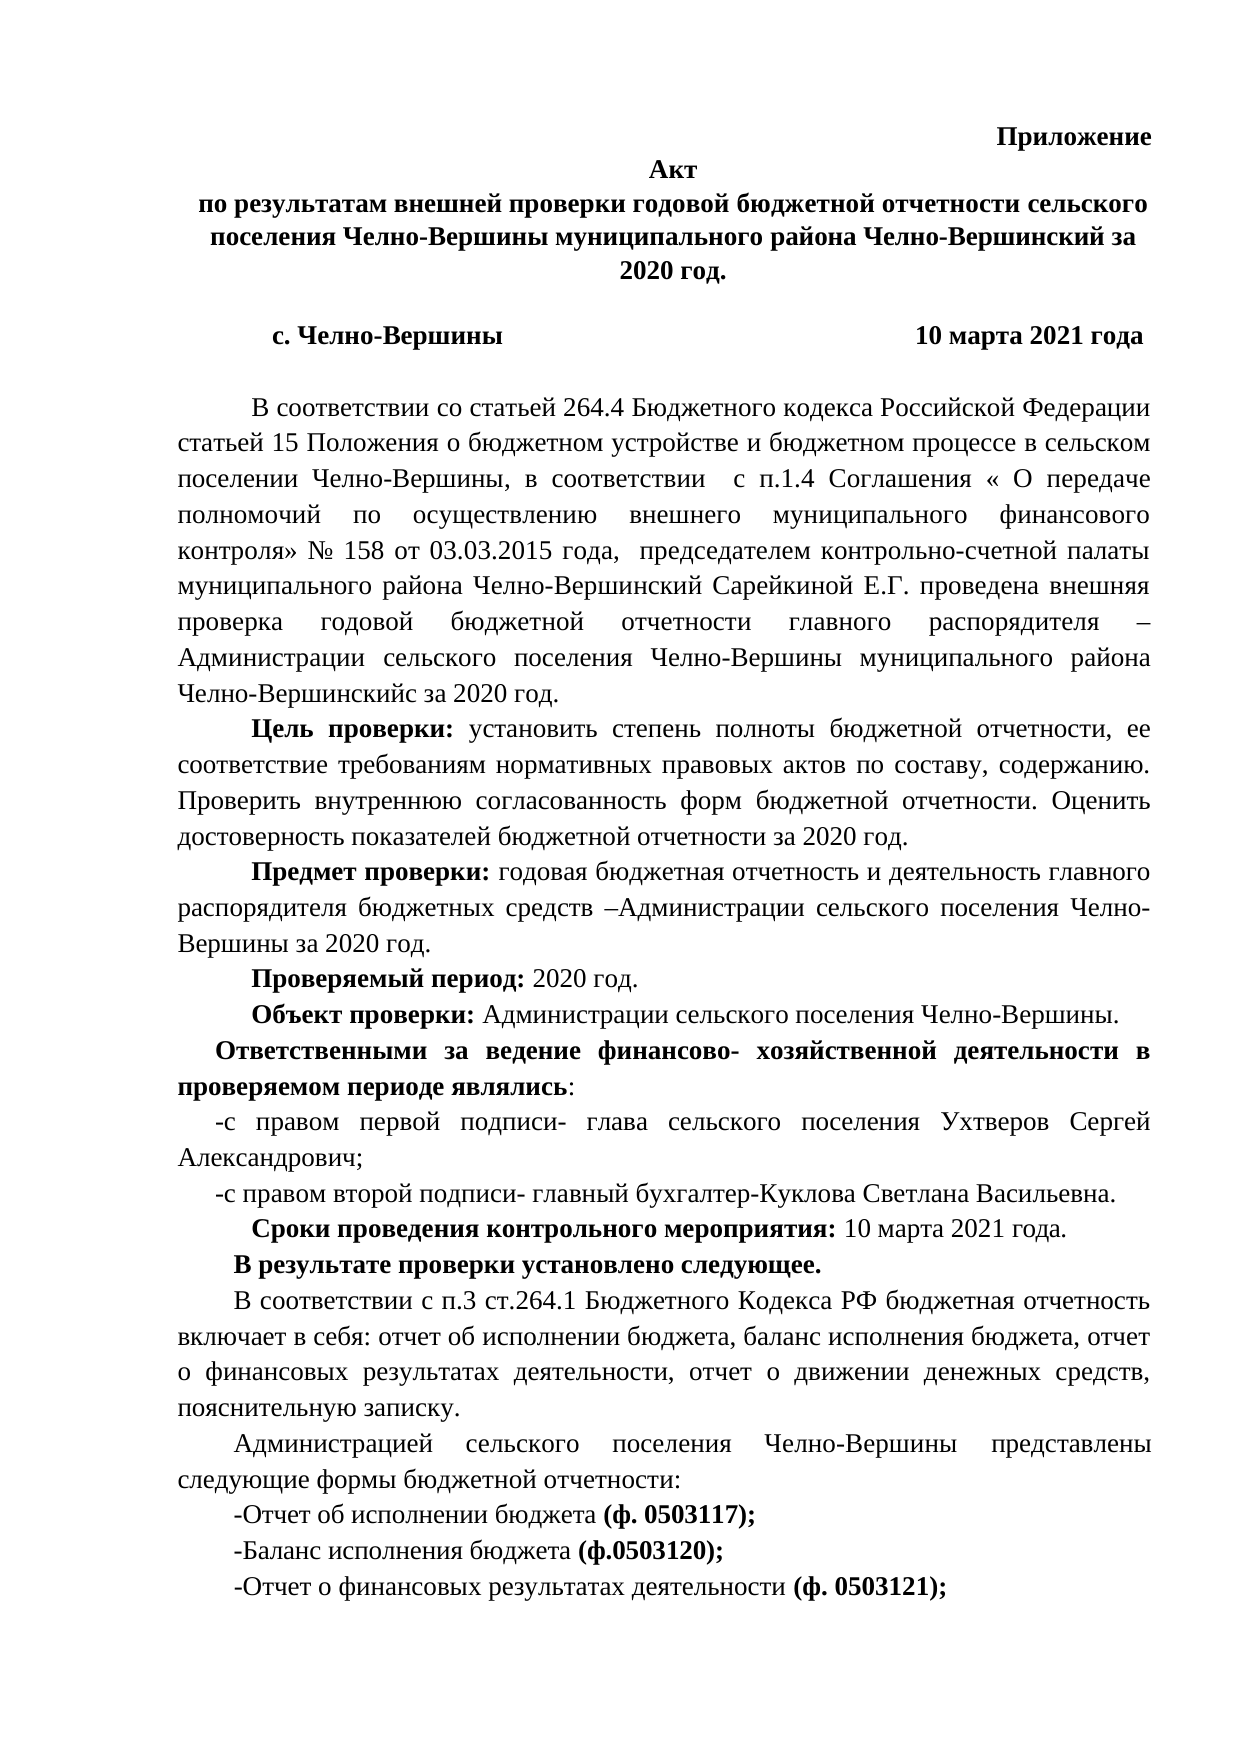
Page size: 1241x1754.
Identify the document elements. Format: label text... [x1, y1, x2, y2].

text -с правом первой подписи- глава сельского поселения Ухтверов Сергей Александрович; [177, 1105, 1152, 1172]
text Ответственными за ведение финансово- хозяйственной деятельности в проверяемом периоде являлись: [177, 1034, 1152, 1101]
text Объект проверки: Администрации сельского поселения Челно-Вершины. [177, 998, 1152, 1029]
text Сроки проведения контрольного мероприятия: 10 марта 2021 года. [177, 1213, 1152, 1244]
text Цель проверки: установить степень полноты бюджетной отчетности, ее соответствие требованиям нормативных правовых актов по составу, содержанию. Проверить внутреннюю согласованность форм бюджетной отчетности. Оценить достоверность показателей бюджетной отчетности за 2020 год. [177, 712, 1152, 851]
text В соответствии со статьей 264.4 Бюджетного кодекса Российской Федерации статьей 15 Положения о бюджетном устройстве и бюджетном процессе в сельском поселении Челно-Вершины, в соответствии с п.1.4 Соглашения « О передаче полномочий по осуществлению внешнего муниципального финансового контроля» № 158 от 03.03.2015 года, председателем контрольно-счетной палаты муниципального района Челно-Вершинский Сарейкиной Е.Г. проведена внешняя проверка годовой бюджетной отчетности главного распорядителя – Администрации сельского поселения Челно-Вершины муниципального района Челно-Вершинскийс за 2020 год. [177, 391, 1152, 708]
text В результате проверки установлено следующее. [177, 1248, 1152, 1279]
text -Баланс исполнения бюджета (ф.0503120); [177, 1534, 1152, 1565]
text -с правом второй подписи- главный бухгалтер-Куклова Светлана Васильевна. [177, 1177, 1152, 1208]
text Предмет проверки: годовая бюджетная отчетность и деятельность главного распорядителя бюджетных средств –Администрации сельского поселения Челно-Вершины за 2020 год. [177, 855, 1152, 958]
text -Отчет об исполнении бюджета (ф. 0503117); [177, 1498, 1152, 1529]
text -Отчет о финансовых результатах деятельности (ф. 0503121); [177, 1570, 1152, 1601]
text Акт [194, 152, 1152, 185]
text Администрацией сельского поселения Челно-Вершины представлены следующие формы бюджетной отчетности: [177, 1427, 1152, 1494]
text по результатам внешней проверки годовой бюджетной отчетности сельского поселения Челно-Вершины муниципального района Челно-Вершинский за 2020 год. [194, 185, 1152, 286]
text В соответствии с п.3 ст.264.1 Бюджетного Кодекса РФ бюджетная отчетность включает в себя: отчет об исполнении бюджета, баланс исполнения бюджета, отчет о финансовых результатах деятельности, отчет о движении денежных средств, пояснительную записку. [177, 1284, 1152, 1422]
text Приложение [194, 118, 1152, 152]
text Проверяемый период: 2020 год. [177, 962, 1152, 994]
text с. Челно-Вершины 10 марта 2021 года [177, 319, 1152, 351]
